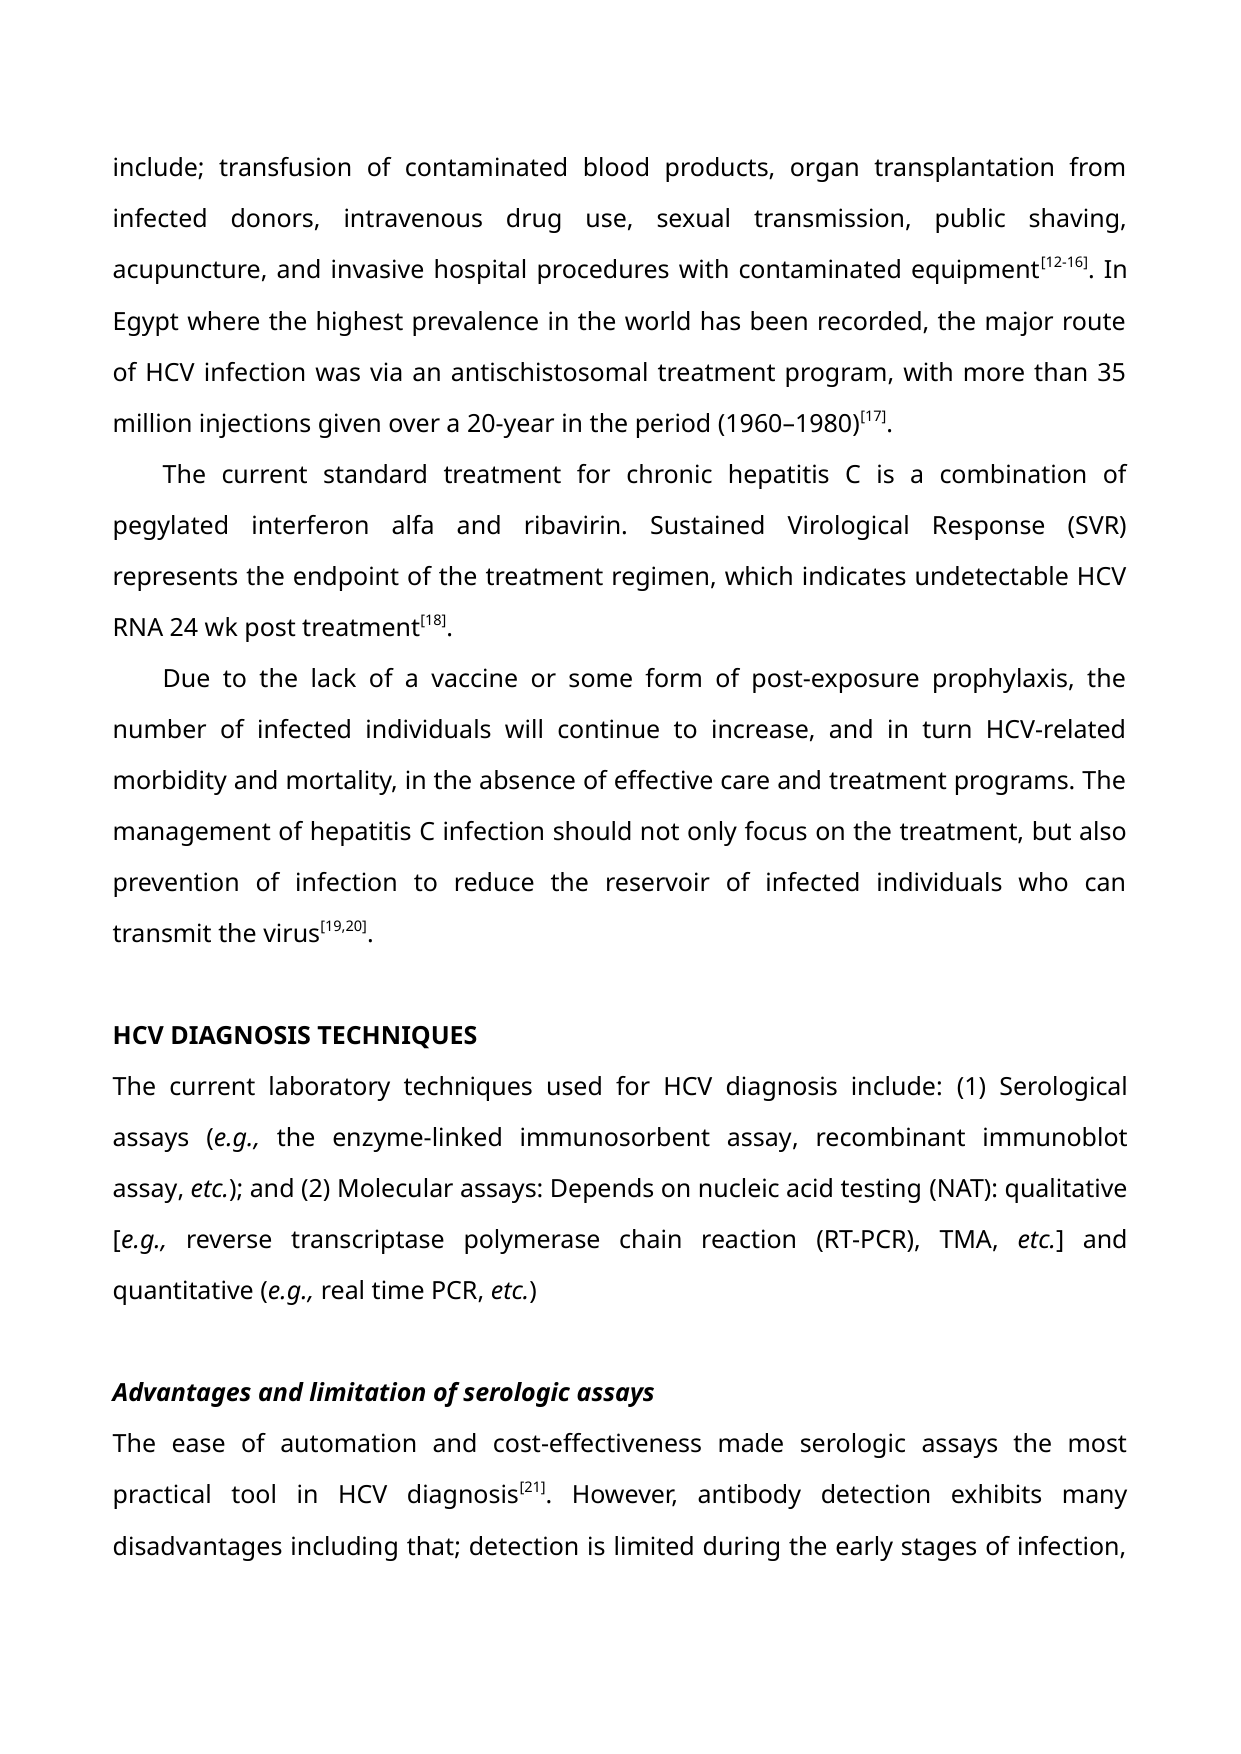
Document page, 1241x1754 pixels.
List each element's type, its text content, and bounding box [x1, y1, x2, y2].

text Advantages and limitation of serologic assays [112, 1375, 1128, 1409]
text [112, 150, 1128, 439]
text The current laboratory techniques used for HCV diagnosis include: (1) Serological assays (e.g., the enzyme-linked immunosorbent assay, recombinant immunoblot assay, etc.); and (2) Molecular assays: Depends on nucleic acid testing (NAT): qualitative [e.g., reverse transcriptase polymerase chain reaction (RT-PCR), TMA, etc.] and quantitative (e.g., real time PCR, etc.) [112, 1069, 1128, 1307]
text Due to the lack of a vaccine or some form of post-exposure prophylaxis, the number of infected individuals will continue to increase, and in turn HCV-related morbidity and mortality, in the absence of effective care and treatment programs. The management of hepatitis C infection should not only focus on the treatment, but also prevention of infection to reduce the reservoir of infected individuals who can transmit the virus[19,20]. [112, 660, 1128, 950]
text The current standard treatment for chronic hepatitis C is a combination of pegylated interferon alfa and ribavirin. Sustained Virological Response (SVR) represents the endpoint of the treatment regimen, which indicates undetectable HCV RNA 24 wk post treatment[18]. [112, 456, 1128, 643]
text HCV DIAGNOSIS TECHNIQUES [112, 1018, 1128, 1052]
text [112, 1426, 1128, 1562]
